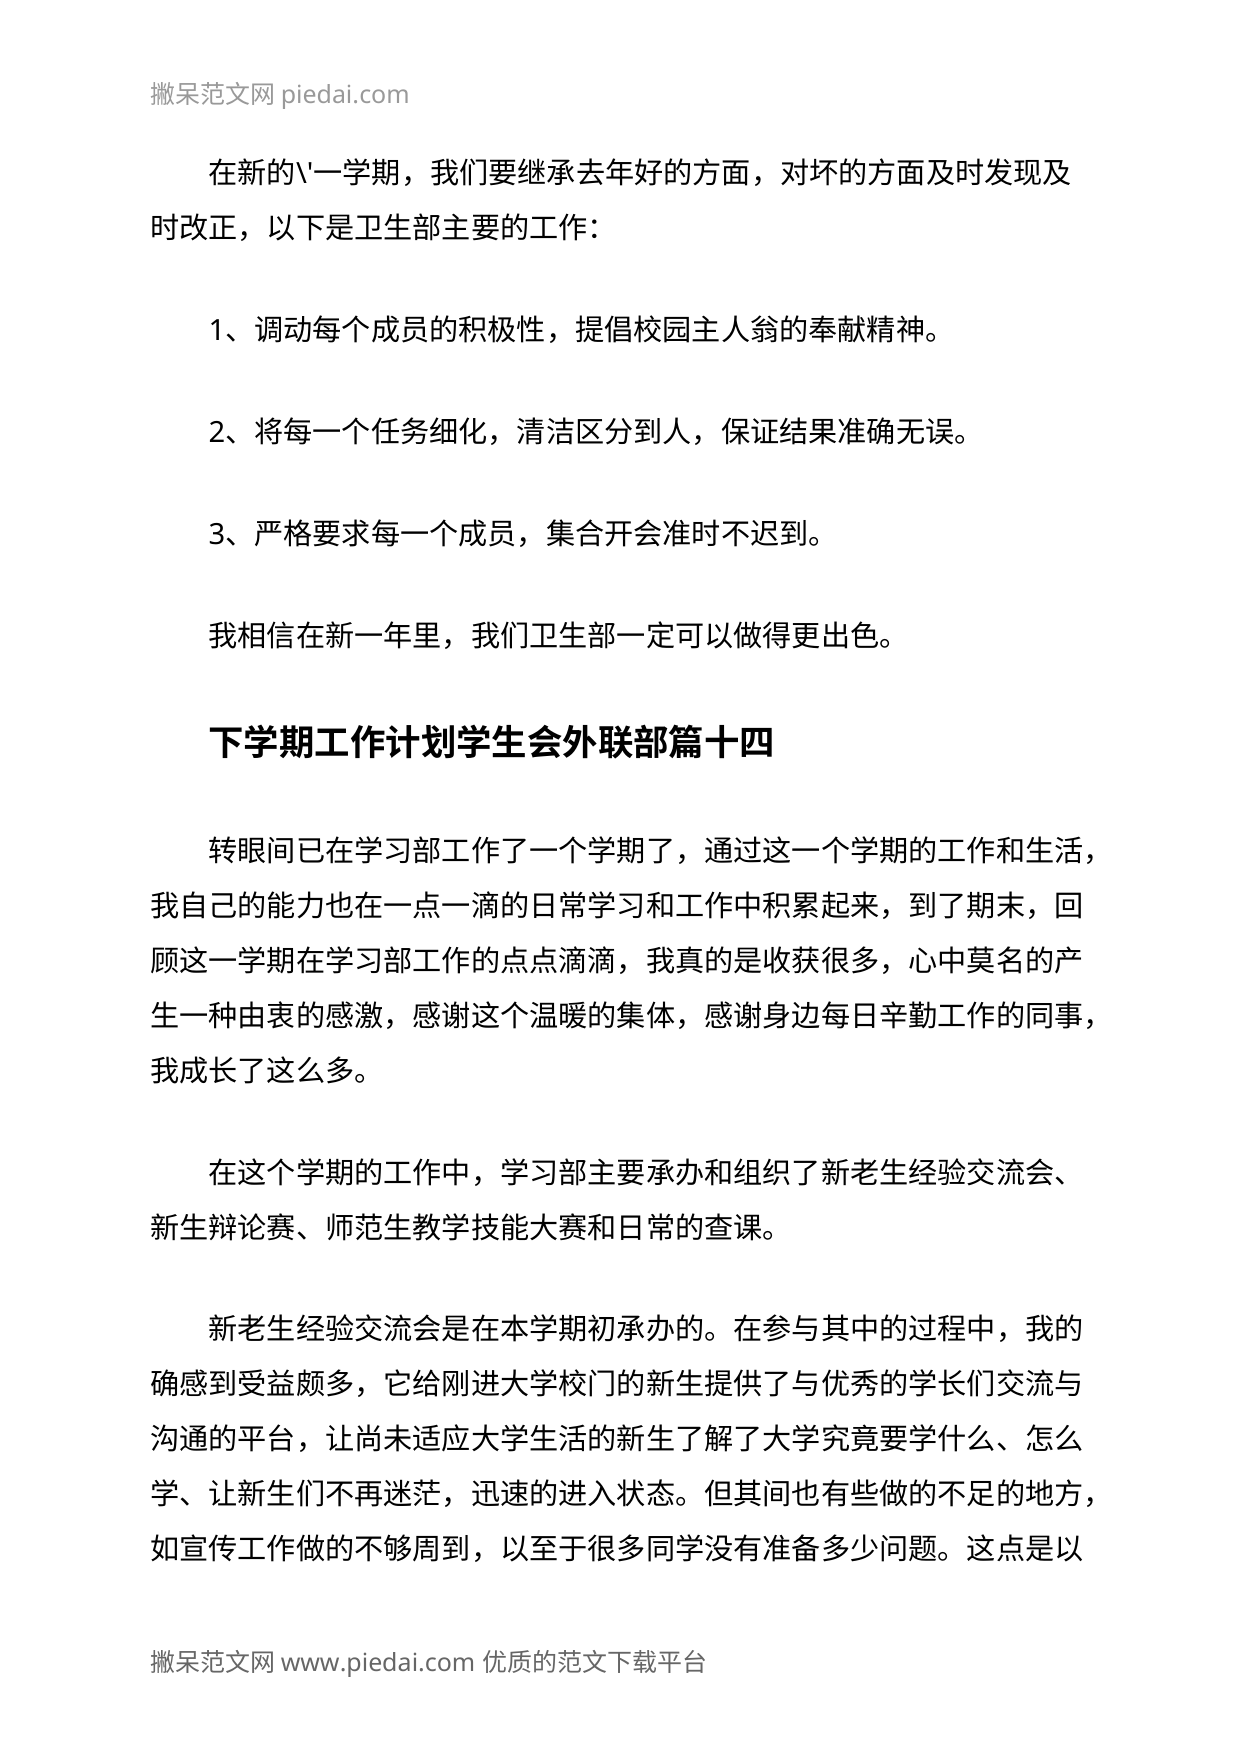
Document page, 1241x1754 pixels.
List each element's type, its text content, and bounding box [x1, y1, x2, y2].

text 3、严格要求每一个成员，集合开会准时不迟到。 [150, 511, 1090, 553]
text 我相信在新一年里，我们卫生部一定可以做得更出色。 [150, 613, 1090, 655]
text 2、将每一个任务细化，清洁区分到人，保证结果准确无误。 [150, 409, 1090, 451]
text 转眼间已在学习部工作了一个学期了，通过这一个学期的工作和生活，我自己的能力也在一点一滴的日常学习和工作中积累起来，到了期末，回顾这一学期在学习部工作的点点滴滴，我真的是收获很多，心中莫名的产生一种由衷的感激，感谢这个温暖的集体，感谢身边每日辛勤工作的同事，我成长了这么多。 [150, 828, 1090, 1090]
text 1、调动每个成员的积极性，提倡校园主人翁的奉献精神。 [150, 307, 1090, 349]
text 在新的\'一学期，我们要继承去年好的方面，对坏的方面及时发现及时改正，以下是卫生部主要的工作： [150, 150, 1090, 247]
text 在这个学期的工作中，学习部主要承办和组织了新老生经验交流会、新生辩论赛、师范生教学技能大赛和日常的查课。 [150, 1149, 1090, 1246]
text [150, 1306, 1090, 1568]
text 下学期工作计划学生会外联部篇十四 [150, 714, 1090, 766]
